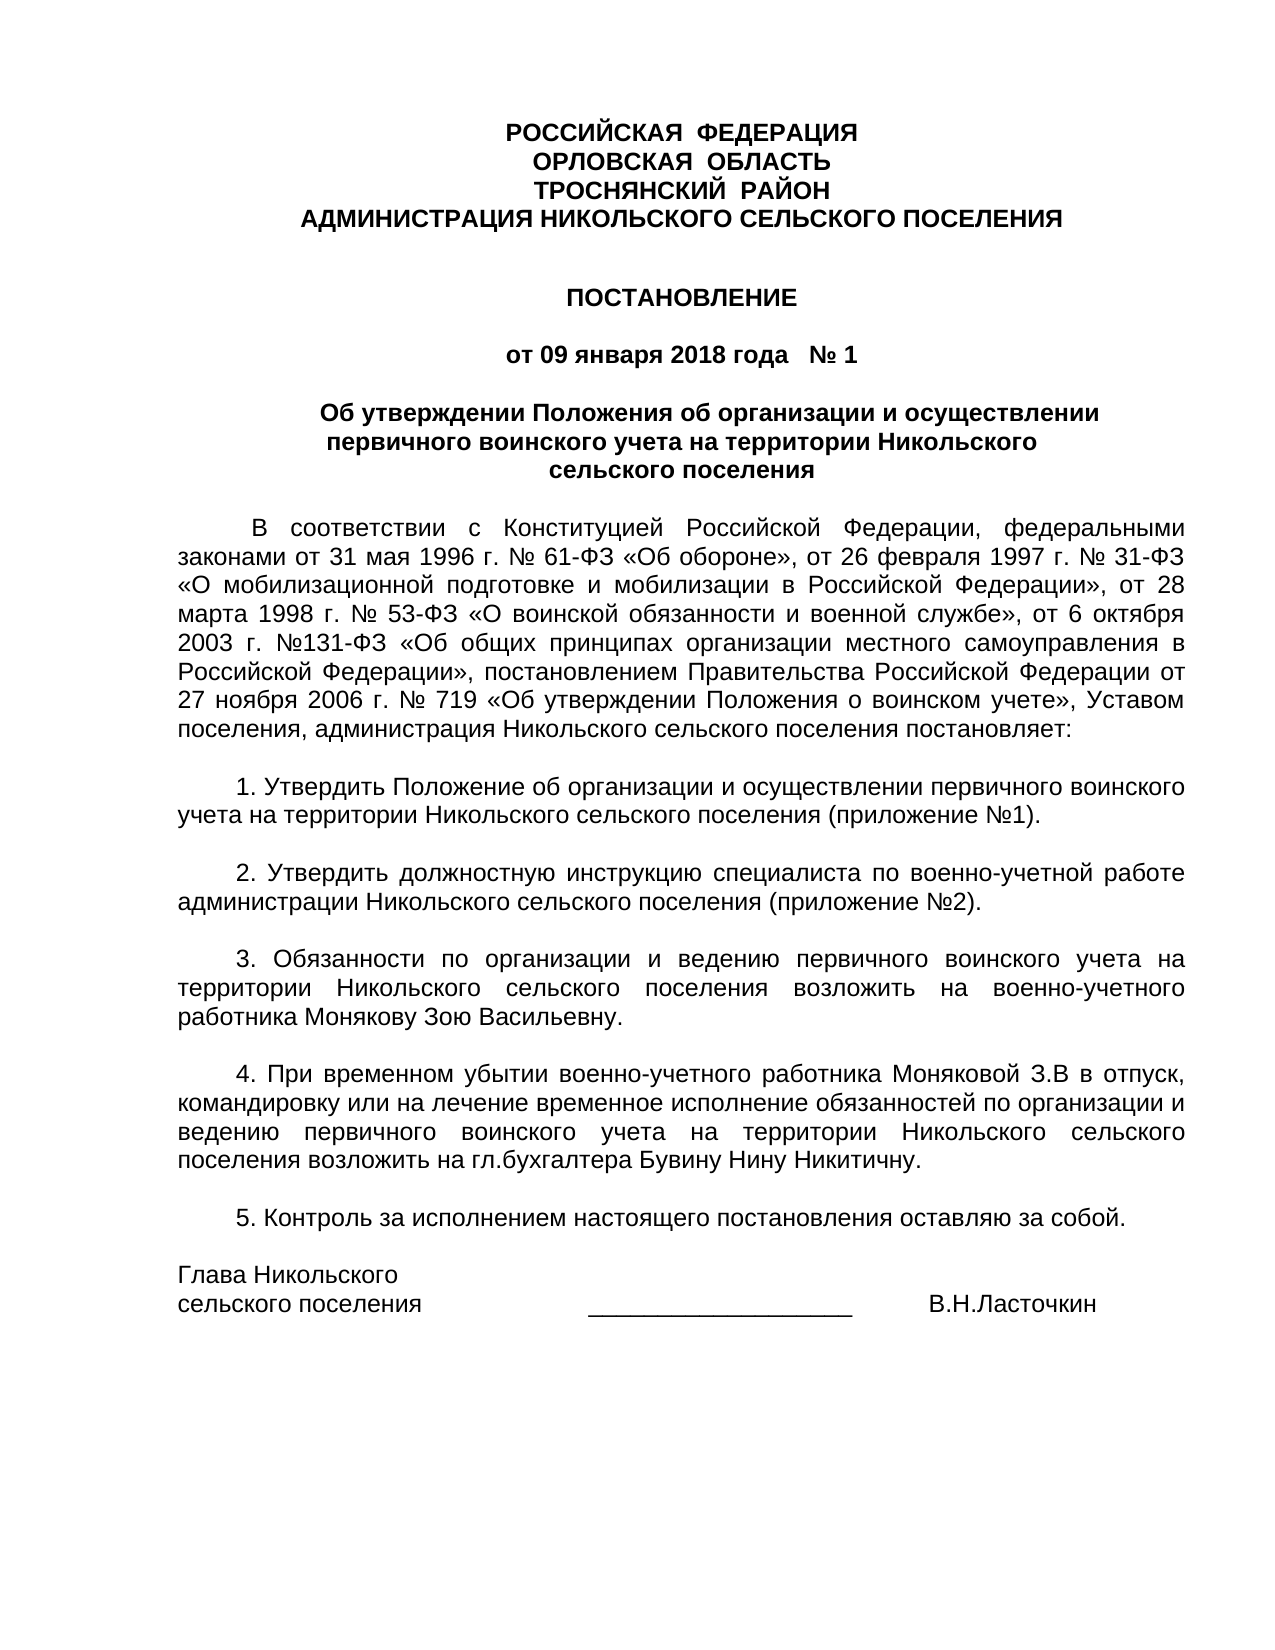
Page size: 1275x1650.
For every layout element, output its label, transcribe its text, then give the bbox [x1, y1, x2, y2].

text АДМИНИСТРАЦИЯ НИКОЛЬСКОГО СЕЛЬСКОГО ПОСЕЛЕНИЯ [177, 204, 1186, 233]
text ОРЛОВСКАЯ ОБЛАСТЬ [177, 147, 1186, 176]
text 2. Утвердить должностную инструкцию специалиста по военно-учетной работе администрации Никольского сельского поселения (приложение №2). [177, 858, 1186, 915]
text 3. Обязанности по организации и ведению первичного воинского учета на территории Никольского сельского поселения возложить на военно-учетного работника Монякову Зою Васильевну. [177, 944, 1186, 1030]
text ТРОСНЯНСКИЙ РАЙОН [177, 176, 1186, 204]
text 1. Утвердить Положение об организации и осуществлении первичного воинского учета на территории Никольского сельского поселения (приложение №1). [177, 771, 1186, 829]
text сельского поселения [177, 455, 1186, 484]
text В соответствии с Конституцией Российской Федерации, федеральными законами от 31 мая 1996 г. № 61-ФЗ «Об обороне», от 26 февраля 1997 г. № 31-ФЗ «О мобилизационной подготовке и мобилизации в Российской Федерации», от 28 марта 1998 г. № 53-ФЗ «О воинской обязанности и военной службе», от 6 октября 2003 г. №131-ФЗ «Об общих принципах организации местного самоуправления в Российской Федерации», постановлением Правительства Российской Федерации от 27 ноября 2006 г. № 719 «Об утверждении Положения о воинском учете», Уставом поселения, администрация Никольского сельского поселения постановляет: [177, 513, 1186, 743]
text от 09 января 2018 года № 1 [177, 340, 1186, 369]
text ПОСТАНОВЛЕНИЕ [177, 283, 1186, 311]
text Глава Никольского [177, 1260, 1186, 1289]
text 5. Контроль за исполнением настоящего постановления оставляю за собой. [177, 1203, 1186, 1231]
text Об утверждении Положения об организации и осуществлении [233, 398, 1186, 426]
text РОССИЙСКАЯ ФЕДЕРАЦИЯ [177, 118, 1186, 147]
text сельского поселения ___________________ В.Н.Ласточкин [177, 1289, 1186, 1318]
text первичного воинского учета на территории Никольского [177, 426, 1186, 455]
text 4. При временном убытии военно-учетного работника Моняковой З.В в отпуск, командировку или на лечение временное исполнение обязанностей по организации и ведению первичного воинского учета на территории Никольского сельского поселения возложить на гл.бухгалтера Бувину Нину Никитичну. [177, 1059, 1186, 1174]
